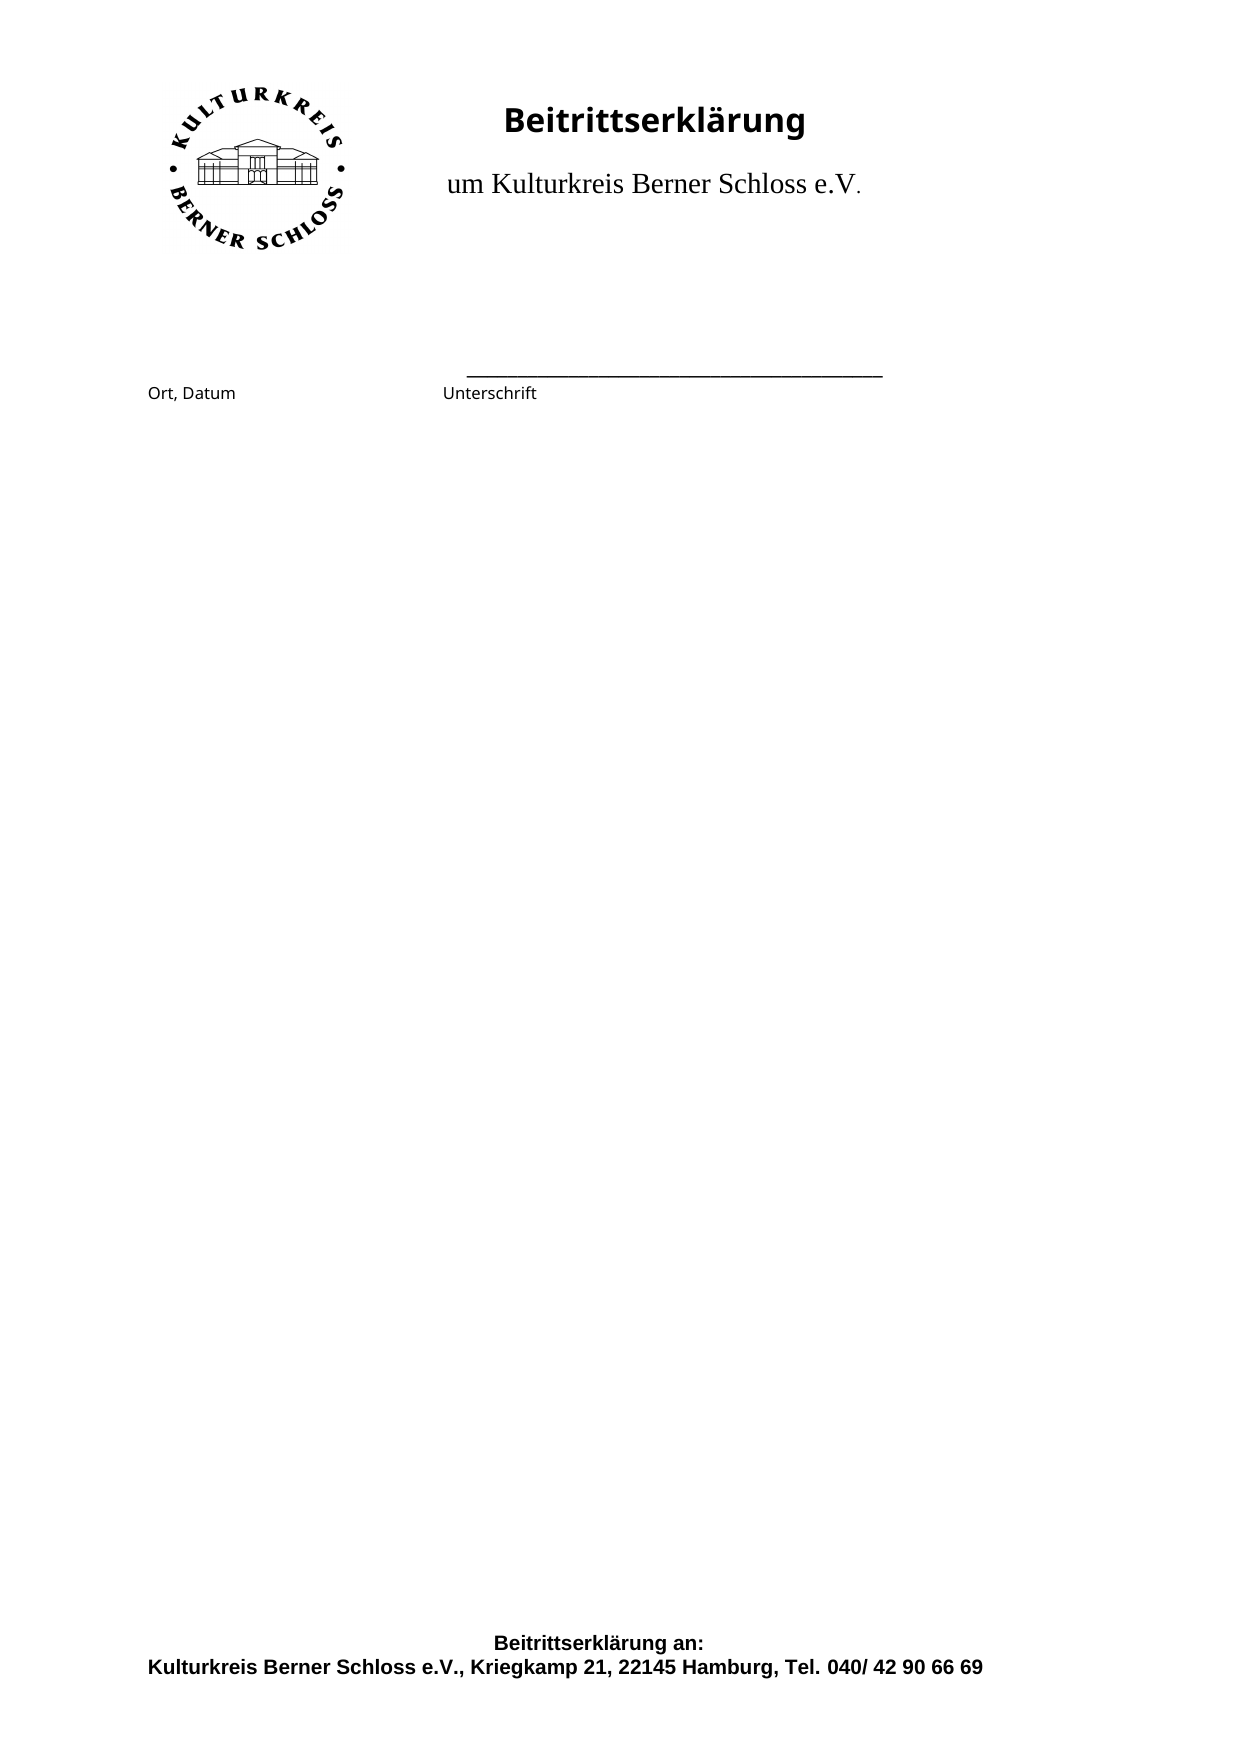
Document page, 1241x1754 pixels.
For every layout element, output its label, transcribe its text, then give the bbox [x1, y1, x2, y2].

text _________________________________________ [148, 350, 1181, 381]
picture [162, 82, 352, 254]
text Ort, Datum Unterschrift [148, 381, 1181, 404]
